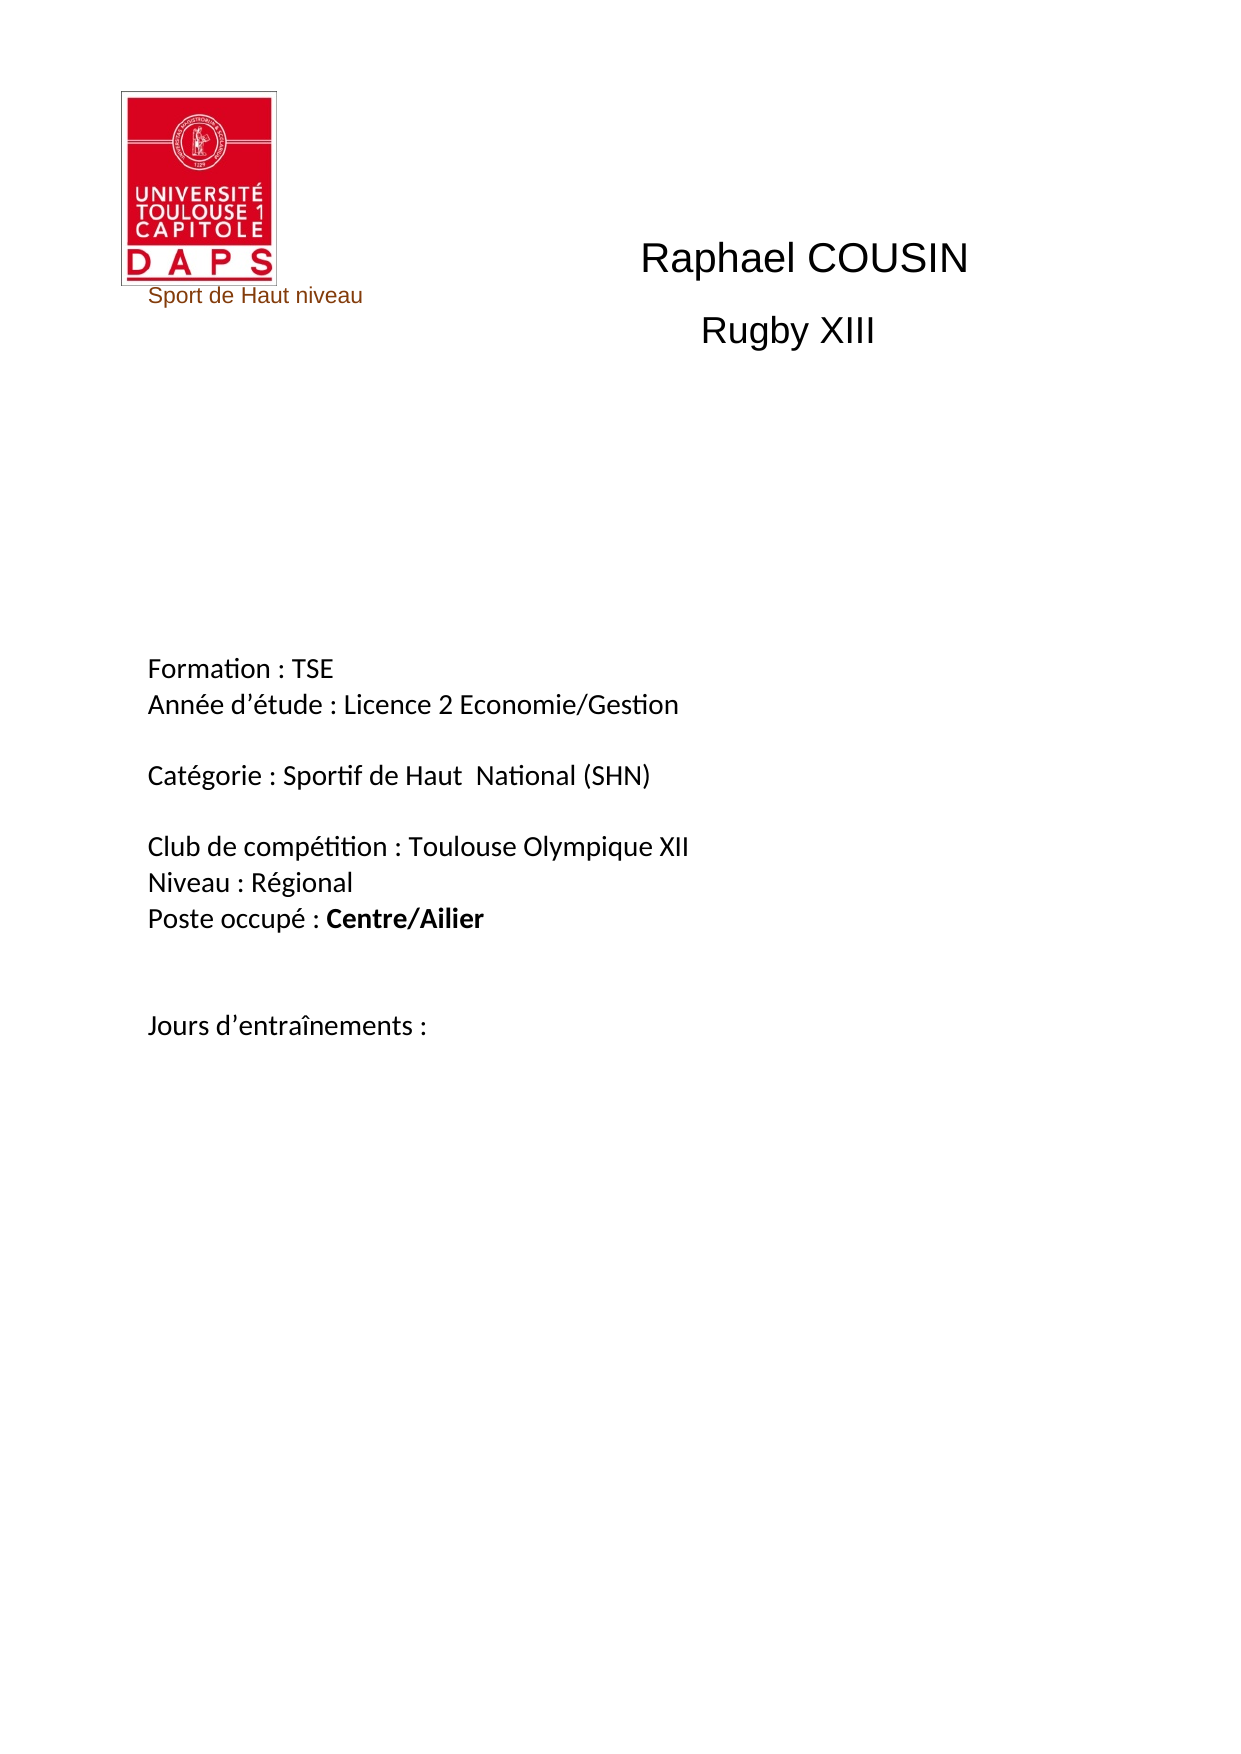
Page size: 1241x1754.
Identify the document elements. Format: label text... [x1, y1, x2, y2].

text Sport de Haut niveau [148, 282, 1093, 308]
text Jours d’entraînements : [148, 1007, 1093, 1042]
text Niveau : Régional [148, 864, 1093, 900]
text Rugby XIII [148, 308, 1093, 351]
text Catégorie : Sportif de Haut National (SHN) [148, 757, 1093, 793]
text Club de compétition : Toulouse Olympique XII [148, 828, 1093, 864]
picture [121, 91, 277, 286]
text Poste occupé : Centre/Ailier [148, 900, 1093, 935]
text Formation : TSE [148, 650, 1093, 686]
text Raphael COUSIN [277, 234, 1093, 282]
text Année d’étude : Licence 2 Economie/Gestion [148, 686, 1093, 722]
